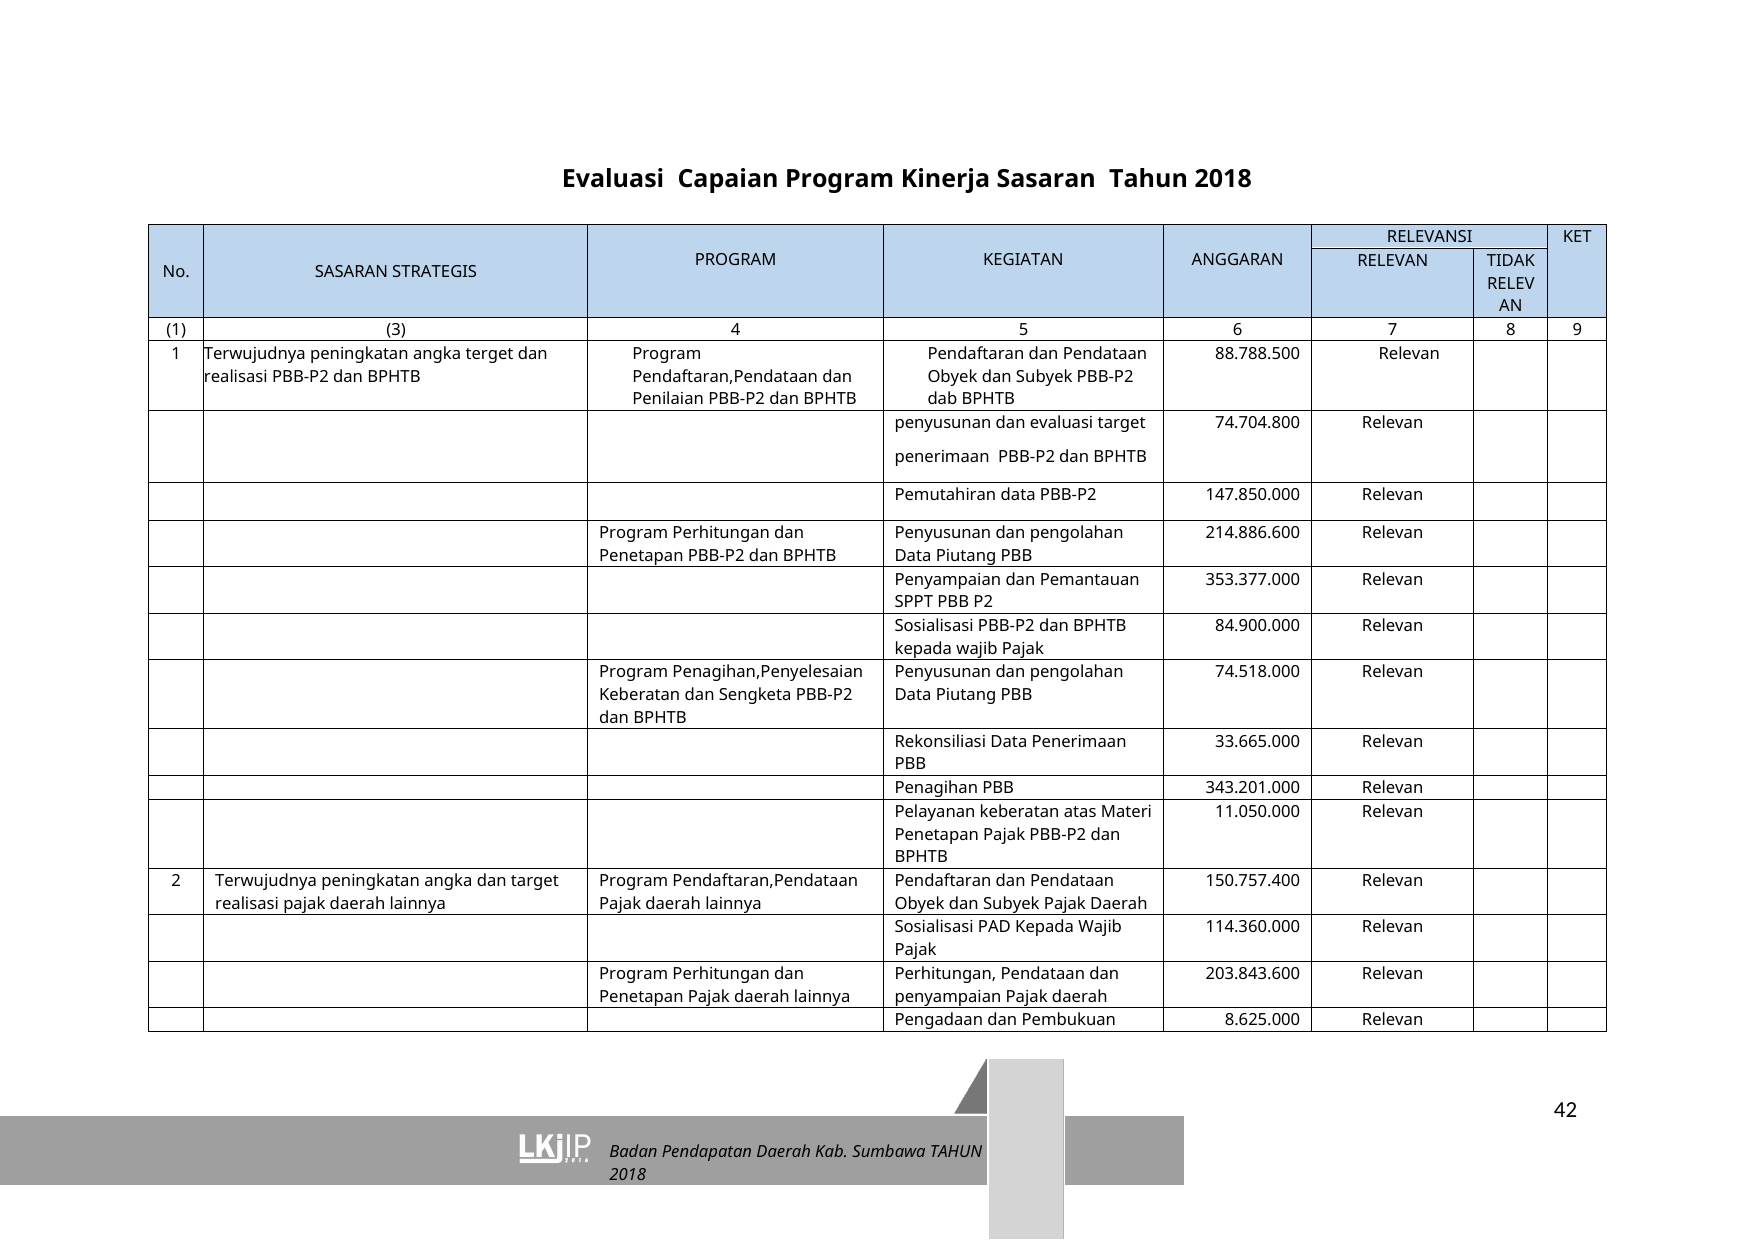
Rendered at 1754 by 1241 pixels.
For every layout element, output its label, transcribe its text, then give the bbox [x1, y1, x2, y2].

table_cell 74.704.800 [1164, 411, 1311, 482]
table_cell [588, 729, 883, 775]
table_cell 4 [588, 318, 883, 340]
table_header KEGIATAN [884, 225, 1163, 317]
table_cell Program Perhitungan dan Penetapan Pajak daerah lainnya [588, 962, 883, 1007]
table_cell [204, 483, 587, 520]
table_cell Program Pendaftaran,Pendataan Pajak daerah lainnya [588, 869, 883, 914]
table_cell Rekonsiliasi Data Penerimaan PBB [884, 729, 1163, 775]
table_cell 6 [1164, 318, 1311, 340]
table_cell [149, 567, 203, 613]
table_cell 150.757.400 [1164, 869, 1311, 914]
table_cell [204, 776, 587, 798]
table_cell [588, 915, 883, 961]
table_cell [204, 567, 587, 613]
table_cell [1548, 567, 1606, 613]
table_cell [588, 1008, 883, 1031]
table_cell 74.518.000 [1164, 660, 1311, 728]
table_cell [1474, 962, 1547, 1007]
table_cell [1548, 915, 1606, 961]
table_cell Relevan [1312, 660, 1473, 728]
table_cell [1548, 341, 1606, 409]
table_cell [204, 915, 587, 961]
picture [0, 1059, 1184, 1239]
table_cell Pelayanan keberatan atas Materi Penetapan Pajak PBB-P2 dan BPHTB [884, 800, 1163, 868]
table_cell [1474, 1008, 1547, 1031]
table_cell [1548, 776, 1606, 798]
table_cell Relevan [1312, 776, 1473, 798]
table_cell Relevan [1312, 962, 1473, 1007]
table_cell 88.788.500 [1164, 341, 1311, 409]
table_cell [1474, 869, 1547, 914]
table_cell [588, 800, 883, 868]
table_cell [1474, 614, 1547, 659]
table_cell [204, 411, 587, 482]
table_cell 147.850.000 [1164, 483, 1311, 520]
table_cell [1548, 660, 1606, 728]
table_cell [1474, 483, 1547, 520]
table_cell 8 [1474, 318, 1547, 340]
table_cell [1548, 483, 1606, 520]
table_cell [1474, 341, 1547, 409]
table_cell [588, 614, 883, 659]
table_cell [204, 614, 587, 659]
table_cell Perhitungan, Pendataan dan penyampaian Pajak daerah [884, 962, 1163, 1007]
table_cell [204, 521, 587, 566]
table_cell [1548, 869, 1606, 914]
table_cell [1474, 776, 1547, 798]
table_cell Pendaftaran dan Pendataan Obyek dan Subyek Pajak Daerah [884, 869, 1163, 914]
table_header SASARAN STRATEGIS [204, 225, 587, 317]
table_header No. [149, 225, 203, 317]
table_cell [149, 729, 203, 775]
table_cell Relevan [1312, 341, 1473, 409]
table_cell 203.843.600 [1164, 962, 1311, 1007]
table_cell [1548, 614, 1606, 659]
table_cell Pengadaan dan Pembukuan Benda Berharga [884, 1008, 1163, 1031]
table_cell Penagihan PBB [884, 776, 1163, 798]
table_cell Penyusunan dan pengolahan Data Piutang PBB [884, 521, 1163, 566]
table_cell Program Penagihan,Penyelesaian Keberatan dan Sengketa PBB-P2 dan BPHTB [588, 660, 883, 728]
table_cell [204, 962, 587, 1007]
table_cell Relevan [1312, 869, 1473, 914]
table_cell [1474, 729, 1547, 775]
table_header KET [1548, 225, 1606, 317]
table_cell 9 [1548, 318, 1606, 340]
table_cell 214.886.600 [1164, 521, 1311, 566]
table_cell [149, 521, 203, 566]
table_cell [1548, 800, 1606, 868]
table_cell [204, 660, 587, 728]
table_cell [204, 800, 587, 868]
table_cell TIDAK RELEVAN [1474, 249, 1547, 317]
table_cell [1548, 411, 1606, 482]
table_cell 2 [149, 869, 203, 914]
table_cell [1474, 567, 1547, 613]
table_cell [149, 1008, 203, 1031]
table_cell [204, 729, 587, 775]
table_cell [149, 483, 203, 520]
table_cell [149, 776, 203, 798]
table_cell Relevan [1312, 729, 1473, 775]
table_cell Program Perhitungan dan Penetapan PBB-P2 dan BPHTB [588, 521, 883, 566]
table_header ANGGARAN [1164, 225, 1311, 317]
table_cell [1474, 800, 1547, 868]
table_cell [1474, 411, 1547, 482]
table_cell 11.050.000 [1164, 800, 1311, 868]
table_header PROGRAM [588, 225, 883, 317]
table_cell Relevan [1312, 521, 1473, 566]
table_cell [149, 915, 203, 961]
table_cell Relevan [1312, 567, 1473, 613]
table_cell 114.360.000 [1164, 915, 1311, 961]
table_cell 33.665.000 [1164, 729, 1311, 775]
table_cell (3) [204, 318, 587, 340]
table_cell [204, 1008, 587, 1031]
table_cell 1 [149, 341, 203, 409]
table_header RELEVANSI [1312, 225, 1547, 247]
table_cell [149, 660, 203, 728]
table_cell [149, 800, 203, 868]
table_cell (1) [149, 318, 203, 340]
table_cell Terwujudnya peningkatan angka terget dan realisasi PBB-P2 dan BPHTB [204, 341, 587, 409]
table_cell [1474, 521, 1547, 566]
table_cell Relevan [1312, 1008, 1473, 1031]
table_cell [1548, 1008, 1606, 1031]
table_cell [588, 776, 883, 798]
table_cell Pemutahiran data PBB-P2 [884, 483, 1163, 520]
table_cell Program Pendaftaran,Pendataan dan Penilaian PBB-P2 dan BPHTB [588, 341, 883, 409]
table_cell Penyusunan dan pengolahan Data Piutang PBB [884, 660, 1163, 728]
table_cell [588, 567, 883, 613]
table_cell [149, 962, 203, 1007]
table_cell [149, 614, 203, 659]
table_cell [1548, 521, 1606, 566]
table_cell 7 [1312, 318, 1473, 340]
table_cell [1474, 915, 1547, 961]
table_cell Penyampaian dan Pemantauan SPPT PBB P2 [884, 567, 1163, 613]
table_cell [149, 411, 203, 482]
table_cell RELEVAN [1312, 249, 1473, 317]
table_cell [1548, 729, 1606, 775]
table_cell Relevan [1312, 483, 1473, 520]
table_cell Relevan [1312, 800, 1473, 868]
table_cell Relevan [1312, 411, 1473, 482]
table_cell Pendaftaran dan Pendataan Obyek dan Subyek PBB-P2 dab BPHTB [884, 341, 1163, 409]
table_cell [588, 411, 883, 482]
table_cell 353.377.000 [1164, 567, 1311, 613]
table_cell 8.625.000 [1164, 1008, 1311, 1031]
table_cell [588, 483, 883, 520]
table_cell penyusunan dan evaluasi target penerimaan PBB-P2 dan BPHTB [884, 411, 1163, 482]
table_cell Relevan [1312, 614, 1473, 659]
table_cell Terwujudnya peningkatan angka dan target realisasi pajak daerah lainnya [204, 869, 587, 914]
table_cell 5 [884, 318, 1163, 340]
text Evaluasi Capaian Program Kinerja Sasaran Tahun 2018 [177, 160, 1577, 194]
table_cell [1548, 962, 1606, 1007]
table_cell Sosialisasi PBB-P2 dan BPHTB kepada wajib Pajak [884, 614, 1163, 659]
table_cell 343.201.000 [1164, 776, 1311, 798]
table_cell Sosialisasi PAD Kepada Wajib Pajak [884, 915, 1163, 961]
table_cell 84.900.000 [1164, 614, 1311, 659]
table_cell [1474, 660, 1547, 728]
table_cell Relevan [1312, 915, 1473, 961]
